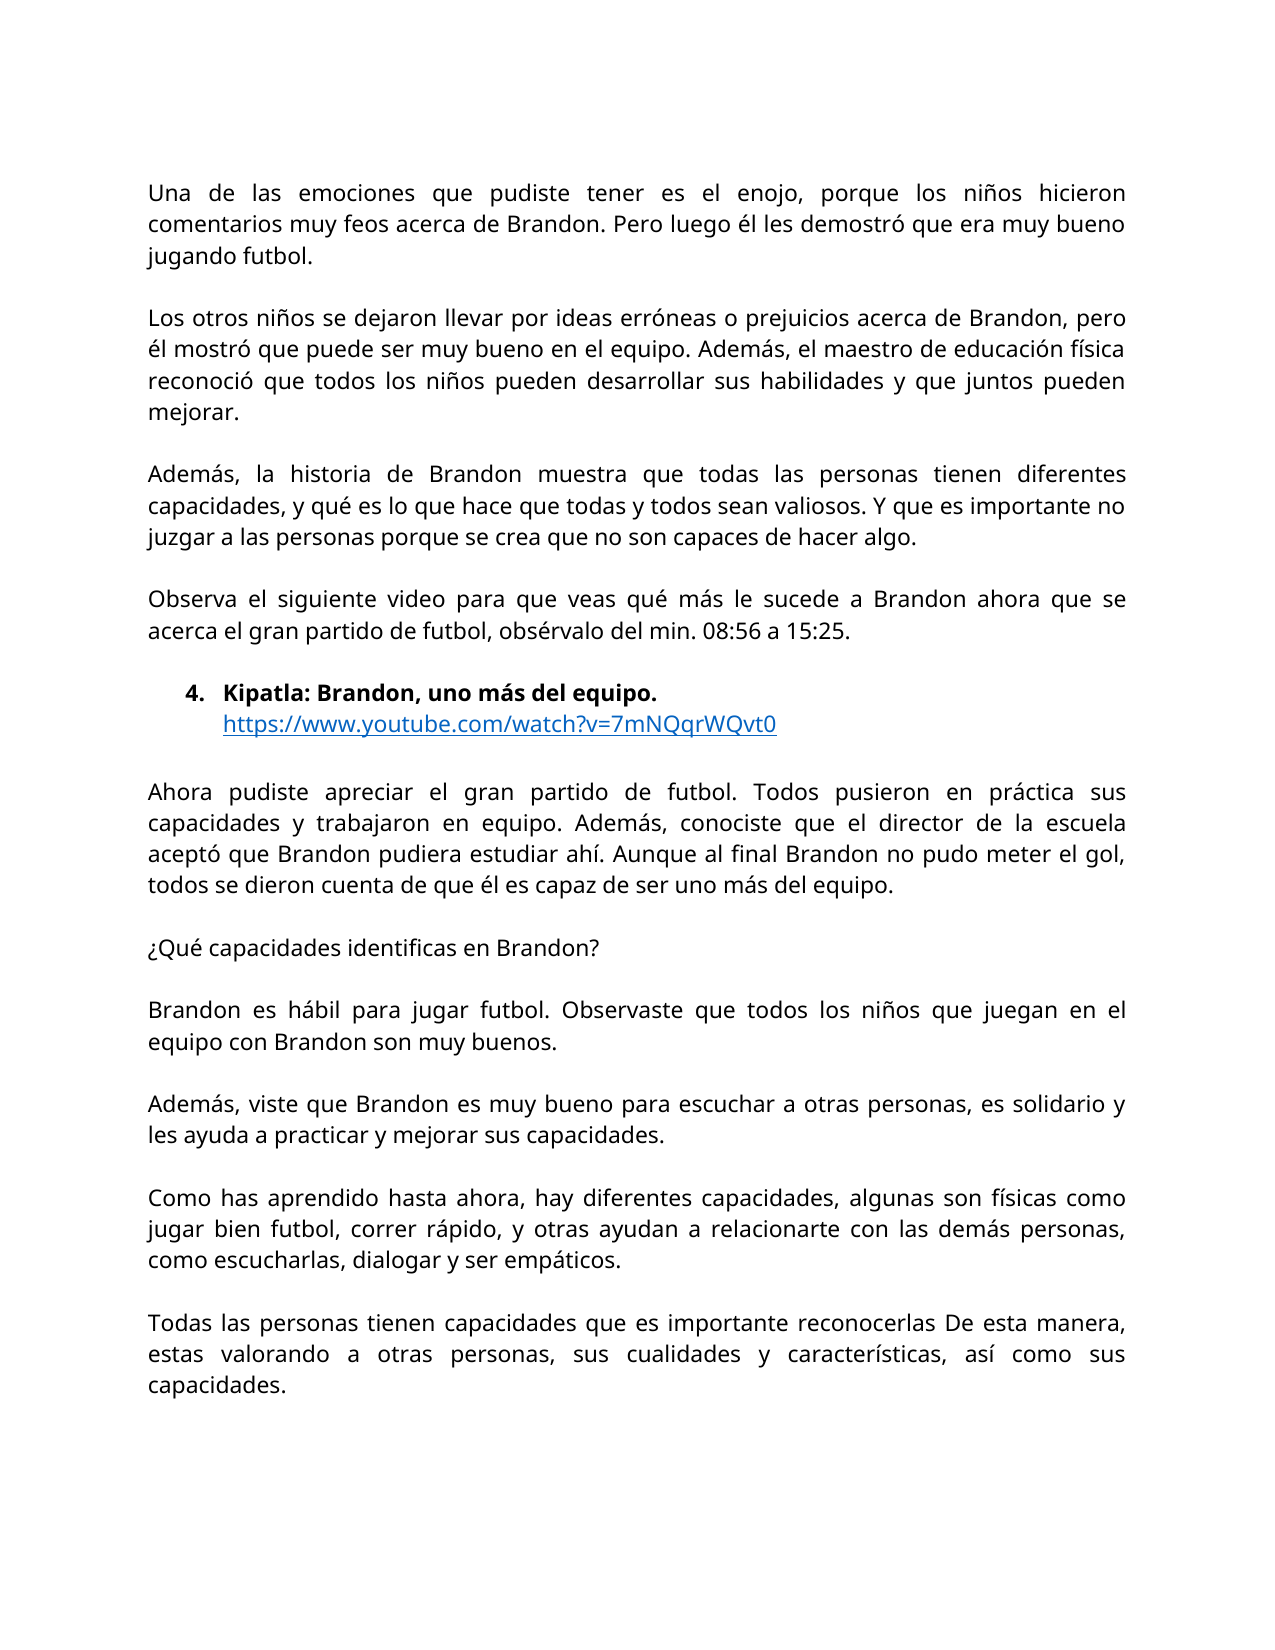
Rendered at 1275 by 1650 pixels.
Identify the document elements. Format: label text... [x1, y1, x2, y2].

list https://www.youtube.com/watch?v=7mNQqrWQvt0 [223, 708, 1127, 740]
text Como has aprendido hasta ahora, hay diferentes capacidades, algunas son físicas como jugar bien futbol, correr rápido, y otras ayudan a relacionarte con las demás personas, como escucharlas, dialogar y ser empáticos. [148, 1182, 1127, 1276]
text ¿Qué capacidades identificas en Brandon? [148, 932, 1127, 963]
text Observa el siguiente video para que veas qué más le sucede a Brandon ahora que se acerca el gran partido de futbol, obsérvalo del min. 08:56 a 15:25. [148, 583, 1127, 646]
text Además, viste que Brandon es muy bueno para escuchar a otras personas, es solidario y les ayuda a practicar y mejorar sus capacidades. [148, 1088, 1127, 1151]
text Todas las personas tienen capacidades que es importante reconocerlas De esta manera, estas valorando a otras personas, sus cualidades y características, así como sus capacidades. [148, 1307, 1127, 1401]
text Además, la historia de Brandon muestra que todas las personas tienen diferentes capacidades, y qué es lo que hace que todas y todos sean valiosos. Y que es importante no juzgar a las personas porque se crea que no son capaces de hacer algo. [148, 458, 1127, 552]
text Brandon es hábil para jugar futbol. Observaste que todos los niños que juegan en el equipo con Brandon son muy buenos. [148, 994, 1127, 1057]
list Kipatla: Brandon, uno más del equipo. [185, 677, 1127, 708]
text Ahora pudiste apreciar el gran partido de futbol. Todos pusieron en práctica sus capacidades y trabajaron en equipo. Además, conociste que el director de la escuela aceptó que Brandon pudiera estudiar ahí. Aunque al final Brandon no pudo meter el gol, todos se dieron cuenta de que él es capaz de ser uno más del equipo. [148, 776, 1127, 901]
text Los otros niños se dejaron llevar por ideas erróneas o prejuicios acerca de Brandon, pero él mostró que puede ser muy bueno en el equipo. Además, el maestro de educación física reconoció que todos los niños pueden desarrollar sus habilidades y que juntos pueden mejorar. [148, 302, 1127, 427]
text Una de las emociones que pudiste tener es el enojo, porque los niños hicieron comentarios muy feos acerca de Brandon. Pero luego él les demostró que era muy bueno jugando futbol. [148, 177, 1127, 271]
